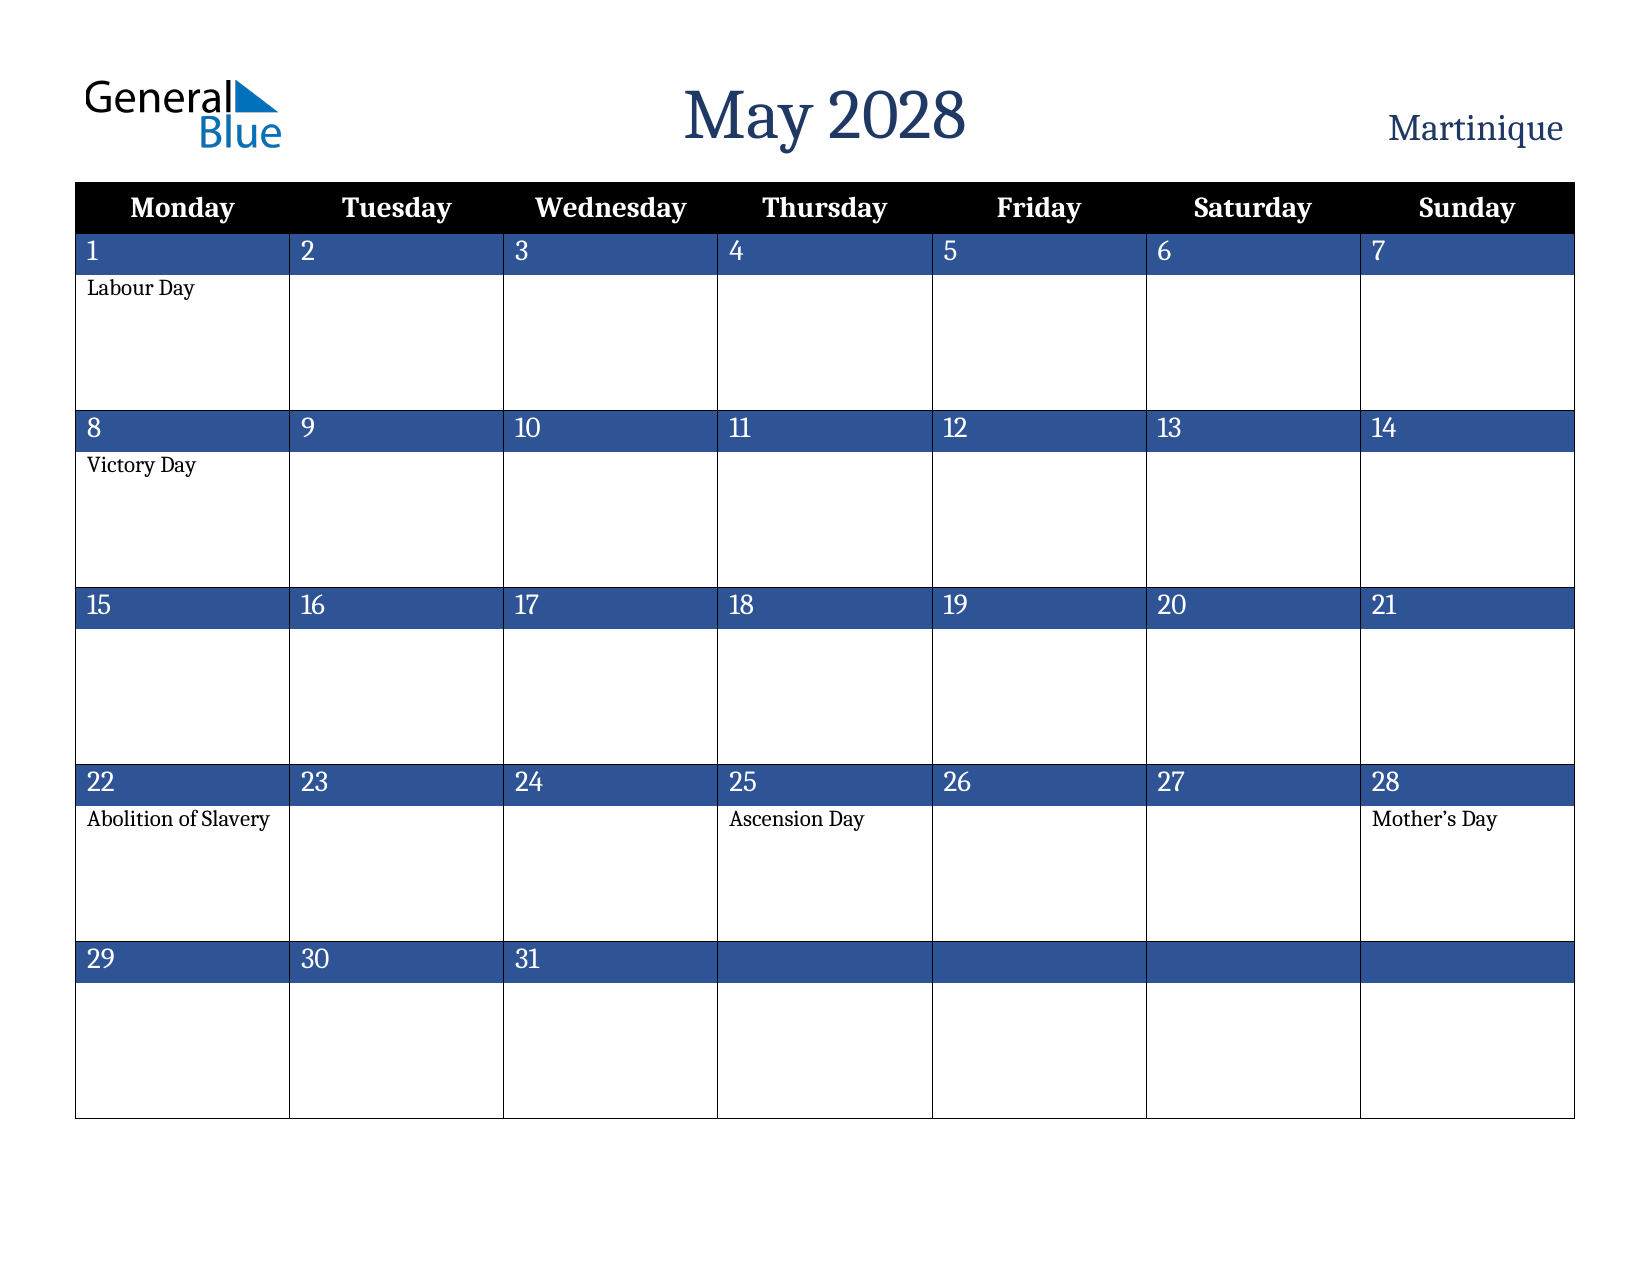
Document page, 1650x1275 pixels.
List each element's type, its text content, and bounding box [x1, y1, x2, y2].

table_cell [1361, 983, 1574, 1118]
table_cell [718, 452, 932, 587]
table_cell 14 [1361, 411, 1574, 452]
table_cell 25 [718, 765, 932, 806]
table_cell Mother’s Day [1361, 806, 1574, 941]
table_cell Friday [933, 183, 1146, 233]
table_cell Sunday [1361, 183, 1574, 233]
table_cell 12 [933, 411, 1146, 452]
table_cell 6 [1147, 234, 1360, 275]
table_cell Labour Day [76, 275, 289, 410]
table_cell 31 [504, 942, 717, 983]
table_cell [1147, 983, 1360, 1118]
table_cell 9 [290, 411, 503, 452]
table_cell [290, 452, 503, 587]
table_cell [504, 275, 717, 410]
table_cell [933, 942, 1146, 983]
table_cell 10 [504, 411, 717, 452]
table_cell 19 [933, 588, 1146, 629]
table_cell [718, 275, 932, 410]
table_header [76, 75, 503, 182]
table_cell 27 [1147, 765, 1360, 806]
table_cell [1361, 452, 1574, 587]
table_cell [1147, 629, 1360, 764]
table_cell Victory Day [76, 452, 289, 587]
table_cell 20 [1147, 588, 1360, 629]
table_cell Thursday [718, 183, 932, 233]
table_cell [933, 452, 1146, 587]
table_cell 15 [76, 588, 289, 629]
table_cell [504, 452, 717, 587]
table_cell 17 [504, 588, 717, 629]
table_cell [718, 942, 932, 983]
table_cell [1147, 275, 1360, 410]
table_cell 16 [290, 588, 503, 629]
table_cell 18 [718, 588, 932, 629]
table_cell [504, 806, 717, 941]
table_cell 11 [718, 411, 932, 452]
table_cell 8 [76, 411, 289, 452]
picture [86, 80, 281, 148]
table_cell Saturday [1147, 183, 1360, 233]
table_cell Tuesday [290, 183, 503, 233]
table_cell [290, 275, 503, 410]
table_cell 30 [290, 942, 503, 983]
table_cell 7 [1361, 234, 1574, 275]
table_cell 1 [76, 234, 289, 275]
table_cell [933, 806, 1146, 941]
table_cell [1147, 452, 1360, 587]
table_cell [290, 806, 503, 941]
table_cell 26 [933, 765, 1146, 806]
table_cell [1361, 629, 1574, 764]
table_cell 5 [933, 234, 1146, 275]
table_cell [504, 983, 717, 1118]
table_cell [76, 629, 289, 764]
table_cell 29 [76, 942, 289, 983]
table_cell [933, 275, 1146, 410]
table_cell Ascension Day [718, 806, 932, 941]
table_cell 21 [1361, 588, 1574, 629]
table_cell [76, 983, 289, 1118]
table_cell [290, 983, 503, 1118]
table_cell [504, 629, 717, 764]
table_cell 2 [290, 234, 503, 275]
table_cell [1147, 806, 1360, 941]
table_cell [1361, 275, 1574, 410]
table_cell 13 [1147, 411, 1360, 452]
table_cell 4 [718, 234, 932, 275]
table_cell [933, 983, 1146, 1118]
table_cell 28 [1361, 765, 1574, 806]
table_cell 23 [290, 765, 503, 806]
table_cell [718, 629, 932, 764]
table_header Martinique [1146, 75, 1574, 182]
table_cell Abolition of Slavery [76, 806, 289, 941]
table_header May 2028 [504, 75, 1146, 182]
table_cell 22 [76, 765, 289, 806]
table_cell 3 [504, 234, 717, 275]
table_cell [290, 629, 503, 764]
table_cell 24 [504, 765, 717, 806]
table_cell [933, 629, 1146, 764]
table_cell Wednesday [504, 183, 717, 233]
table_cell [718, 983, 932, 1118]
table_cell [1361, 942, 1574, 983]
table_cell [1147, 942, 1360, 983]
table_cell Monday [76, 183, 289, 233]
